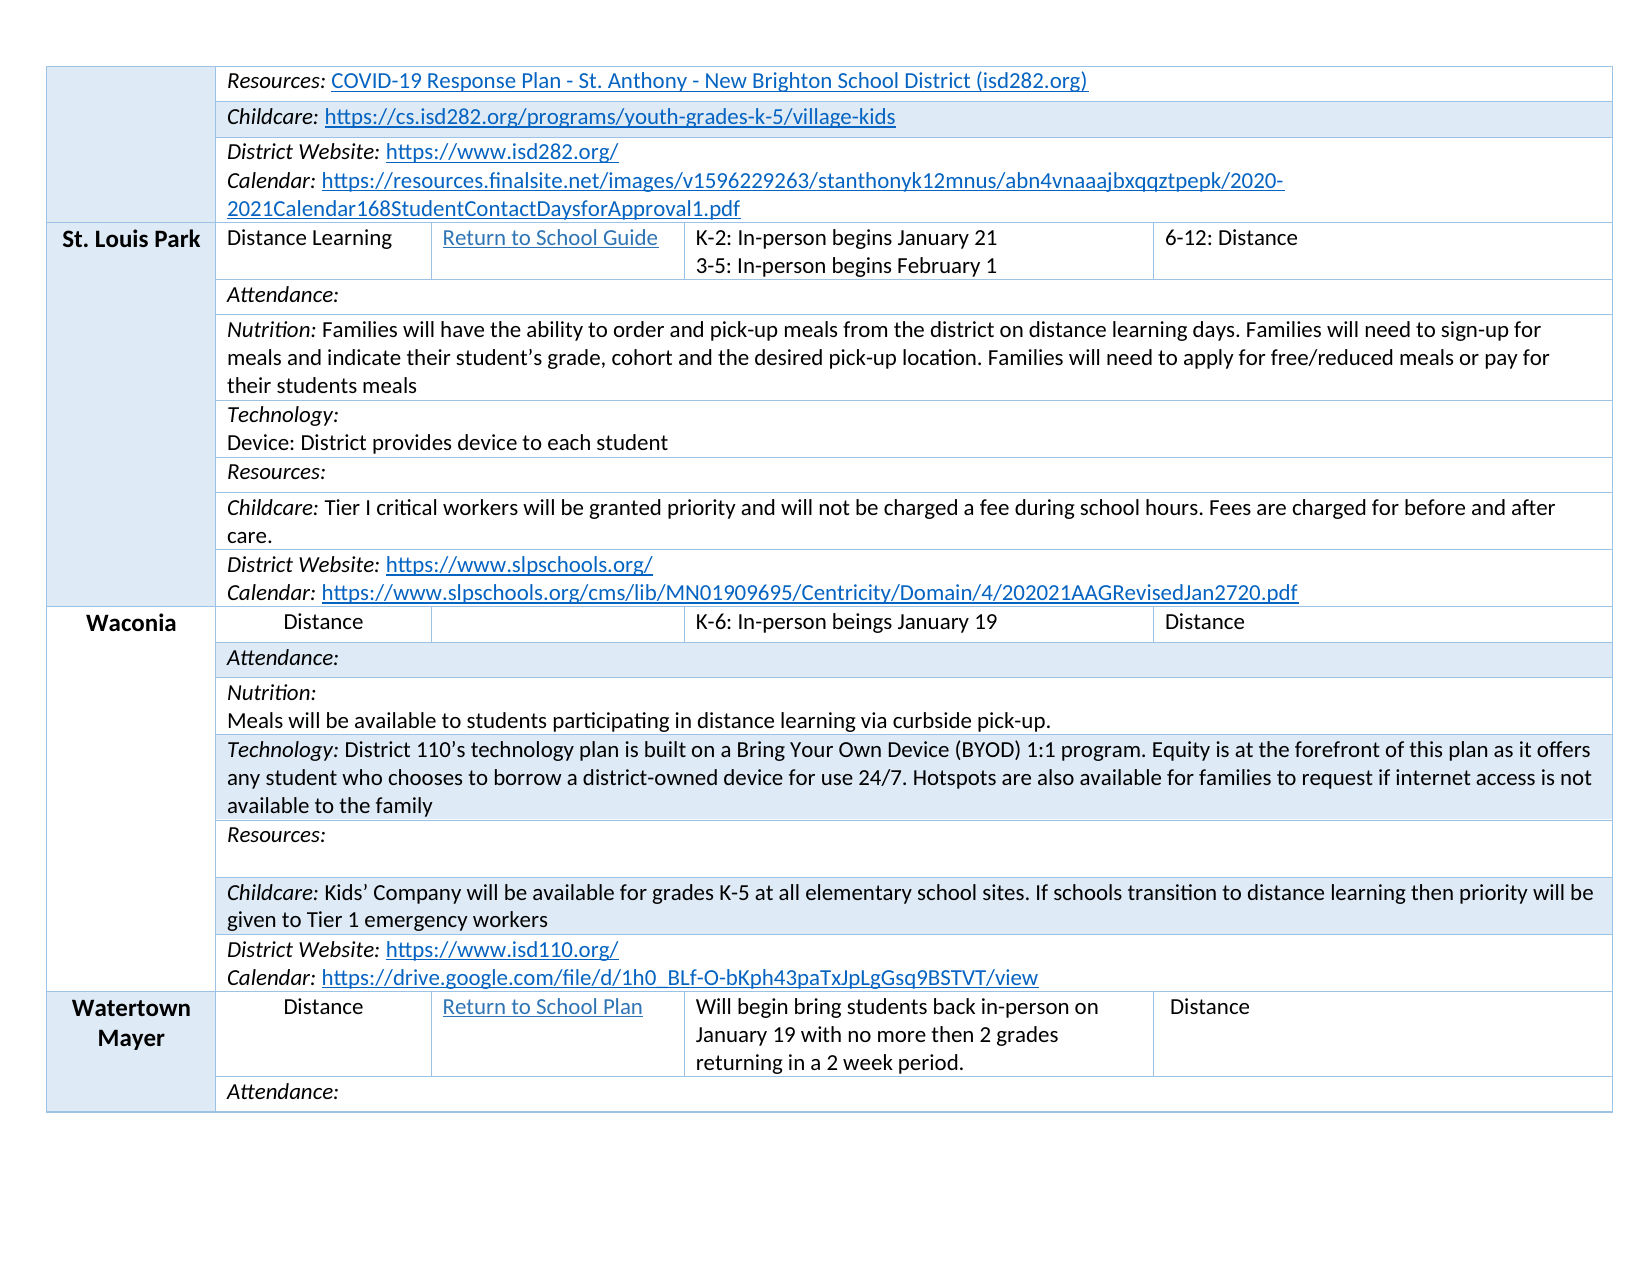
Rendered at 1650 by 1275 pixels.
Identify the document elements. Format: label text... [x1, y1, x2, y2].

table_cell 6-12: Distance [1154, 223, 1612, 279]
table_cell Childcare: Tier I critical workers will be granted priority and will not be charged a fee during school hours. Fees are charged for before and after care. [216, 493, 1612, 549]
table_cell Distance [1154, 607, 1612, 642]
table_cell Attendance: [216, 280, 1612, 314]
table_cell Distance [216, 992, 431, 1076]
table_cell Will begin bring students back in-person on January 19 with no more then 2 grades returning in a 2 week period. [685, 992, 1153, 1076]
table_cell Technology: District 110’s technology plan is built on a Bring Your Own Device (BYOD) 1:1 program. Equity is at the forefront of this plan as it offers any student who chooses to borrow a district-owned device for use 24/7. Hotspots are also available for families to request if internet access is not available to the family [216, 735, 1612, 819]
table_cell Childcare: https://cs.isd282.org/programs/youth-grades-k-5/village-kids [216, 102, 1612, 137]
table_cell Resources: [216, 821, 1612, 877]
table_cell Watertown Mayer [47, 992, 215, 1111]
table_cell Distance Learning [216, 223, 431, 279]
table_cell Technology: Device: District provides device to each student [216, 401, 1612, 457]
table_cell District Website: https://www.slpschools.org/ Calendar: https://www.slpschools.org/cms/lib/MN01909695/Centricity/Domain/4/202021AAGRevisedJan2720.pdf [216, 550, 1612, 606]
table_cell Waconia [47, 607, 215, 991]
table_cell Resources: [216, 458, 1612, 492]
table_cell Nutrition: Meals will be available to students participating in distance learning via curbside pick-up. [216, 678, 1612, 734]
table_cell District Website: https://www.isd110.org/ Calendar: https://drive.google.com/file/d/1h0_BLf-O-bKph43paTxJpLgGsq9BSTVT/view [216, 935, 1612, 991]
table_cell District Website: https://www.isd282.org/ Calendar: https://resources.finalsite.net/images/v1596229263/stanthonyk12mnus/abn4vnaaajbxqqztpepk/2020-2021Calendar168StudentContactDaysforApproval1.pdf [216, 138, 1612, 222]
table_cell K-2: In-person begins January 21 3-5: In-person begins February 1 [685, 223, 1153, 279]
table_cell [432, 607, 684, 642]
table_cell Distance [216, 607, 431, 642]
table_cell Resources: COVID-19 Response Plan - St. Anthony - New Brighton School District (isd282.org) [216, 67, 1612, 101]
table_cell Attendance: [216, 1077, 1612, 1111]
table_cell Childcare: Kids’ Company will be available for grades K-5 at all elementary school sites. If schools transition to distance learning then priority will be given to Tier 1 emergency workers [216, 878, 1612, 934]
table_cell Return to School Guide [432, 223, 684, 279]
table_cell Return to School Plan [432, 992, 684, 1076]
table_cell Distance [1154, 992, 1612, 1076]
table_cell Attendance: [216, 643, 1612, 677]
table_cell K-6: In-person beings January 19 [685, 607, 1153, 642]
table_cell St. Louis Park [47, 223, 215, 606]
table_cell Nutrition: Families will have the ability to order and pick-up meals from the district on distance learning days. Families will need to sign-up for meals and indicate their student’s grade, cohort and the desired pick-up location. Families will need to apply for free/reduced meals or pay for their students meals [216, 315, 1612, 399]
